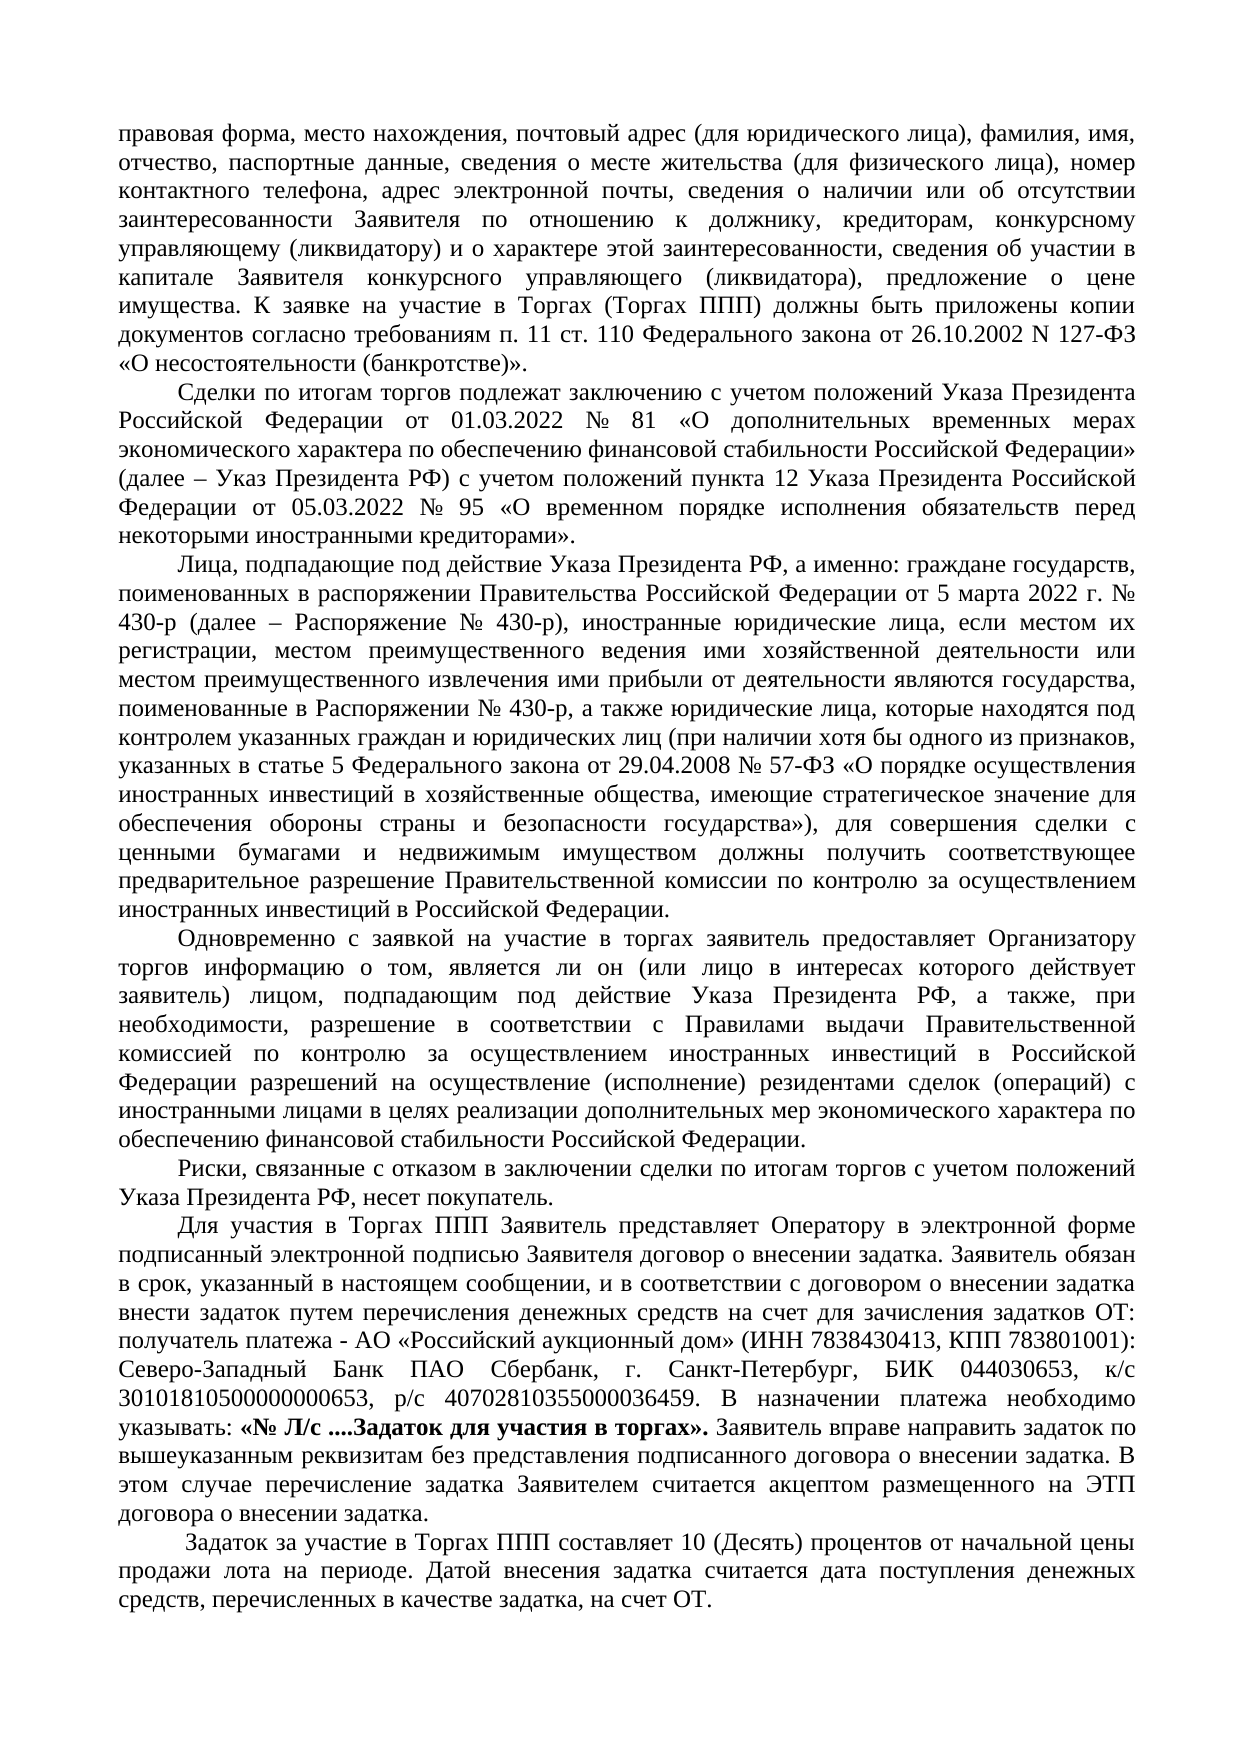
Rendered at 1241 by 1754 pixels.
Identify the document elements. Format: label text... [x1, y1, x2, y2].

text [118, 118, 1137, 377]
text Сделки по итогам торгов подлежат заключению с учетом положений Указа Президента Российской Федерации от 01.03.2022 № 81 «О дополнительных временных мерах экономического характера по обеспечению финансовой стабильности Российской Федерации» (далее – Указ Президента РФ) с учетом положений пункта 12 Указа Президента Российской Федерации от 05.03.2022 № 95 «О временном порядке исполнения обязательств перед некоторыми иностранными кредиторами». [118, 377, 1137, 549]
text Риски, связанные с отказом в заключении сделки по итогам торгов с учетом положений Указа Президента РФ, несет покупатель. [118, 1153, 1137, 1211]
text Задаток за участие в Торгах ППП составляет 10 (Десять) процентов от начальной цены продажи лота на периоде. Датой внесения задатка считается дата поступления денежных средств, перечисленных в качестве задатка, на счет ОТ. [118, 1527, 1137, 1613]
text Одновременно с заявкой на участие в торгах заявитель предоставляет Организатору торгов информацию о том, является ли он (или лицо в интересах которого действует заявитель) лицом, подпадающим под действие Указа Президента РФ, а также, при необходимости, разрешение в соответствии с Правилами выдачи Правительственной комиссией по контролю за осуществлением иностранных инвестиций в Российской Федерации разрешений на осуществление (исполнение) резидентами сделок (операций) с иностранными лицами в целях реализации дополнительных мер экономического характера по обеспечению финансовой стабильности Российской Федерации. [118, 923, 1137, 1153]
text Лица, подпадающие под действие Указа Президента РФ, а именно: граждане государств, поименованных в распоряжении Правительства Российской Федерации от 5 марта 2022 г. № 430-р (далее – Распоряжение № 430-р), иностранные юридические лица, если местом их регистрации, местом преимущественного ведения ими хозяйственной деятельности или местом преимущественного извлечения ими прибыли от деятельности являются государства, поименованные в Распоряжении № 430-р, а также юридические лица, которые находятся под контролем указанных граждан и юридических лиц (при наличии хотя бы одного из признаков, указанных в статье 5 Федерального закона от 29.04.2008 № 57-ФЗ «О порядке осуществления иностранных инвестиций в хозяйственные общества, имеющие стратегическое значение для обеспечения обороны страны и безопасности государства»), для совершения сделки с ценными бумагами и недвижимым имуществом должны получить соответствующее предварительное разрешение Правительственной комиссии по контролю за осуществлением иностранных инвестиций в Российской Федерации. [118, 549, 1137, 923]
text Для участия в Торгах ППП Заявитель представляет Оператору в электронной форме подписанный электронной подписью Заявителя договор о внесении задатка. Заявитель обязан в срок, указанный в настоящем сообщении, и в соответствии с договором о внесении задатка внести задаток путем перечисления денежных средств на счет для зачисления задатков ОТ: получатель платежа - АО «Российский аукционный дом» (ИНН 7838430413, КПП 783801001): Северо-Западный Банк ПАО Сбербанк, г. Санкт-Петербург, БИК 044030653, к/с 30101810500000000653, р/с 40702810355000036459. В назначении платежа необходимо указывать: «№ Л/с ....Задаток для участия в торгах». Заявитель вправе направить задаток по вышеуказанным реквизитам без представления подписанного договора о внесении задатка. В этом случае перечисление задатка Заявителем считается акцептом размещенного на ЭТП договора о внесении задатка. [118, 1211, 1137, 1527]
